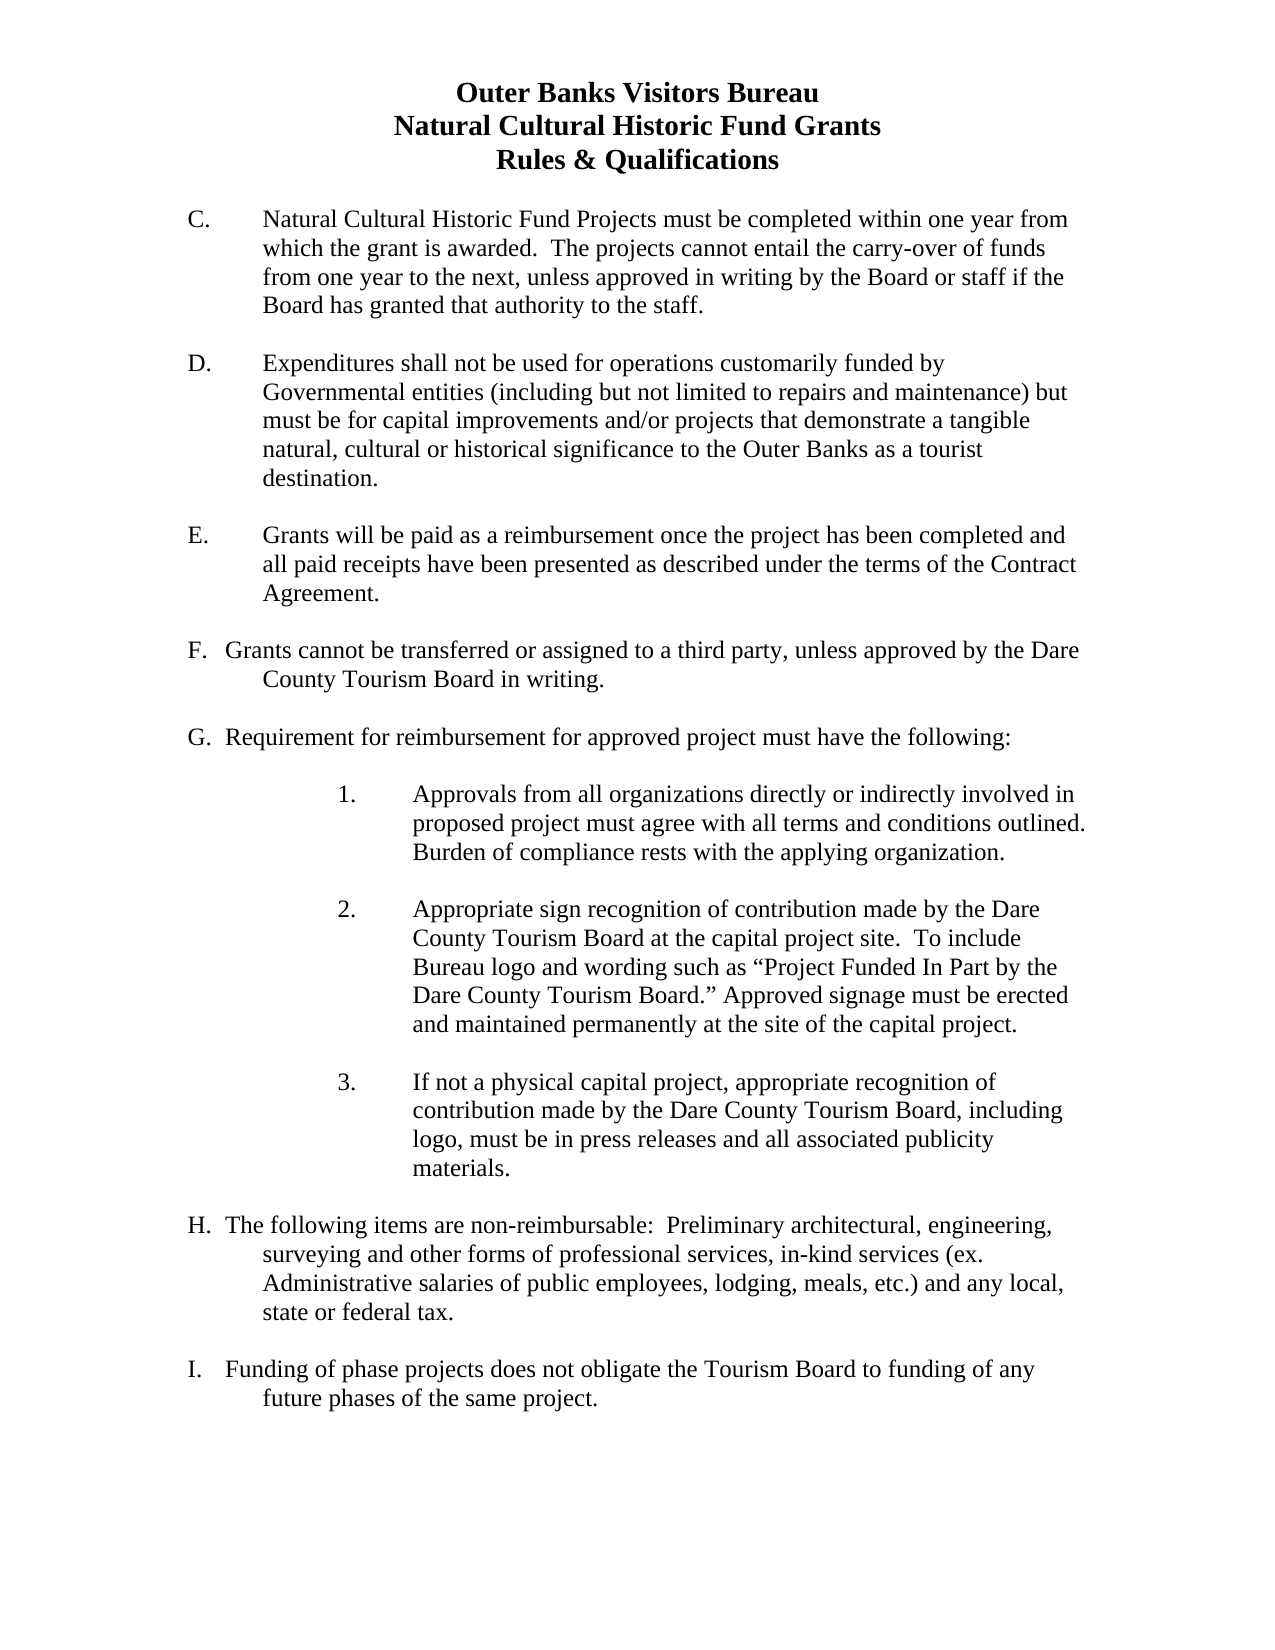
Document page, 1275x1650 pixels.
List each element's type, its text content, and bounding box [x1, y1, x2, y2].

text future phases of the same project. [187, 1383, 1087, 1412]
list Requirement for reimbursement for approved project must have the following: [187, 722, 1087, 751]
list Expenditures shall not be used for operations customarily funded by [187, 348, 1087, 377]
list Grants will be paid as a reimbursement once the project has been completed and all paid receipts have been presented as described under the terms of the Contract Agreement. [187, 521, 1087, 607]
list Appropriate sign recognition of contribution made by the Dare County Tourism Board at the capital project site. To include Bureau logo and wording such as “Project Funded In Part by the Dare County Tourism Board.” Approved signage must be erected and maintained permanently at the site of the capital project. [337, 894, 1087, 1038]
list Natural Cultural Historic Fund Projects must be completed within one year from which the grant is awarded. The projects cannot entail the carry-over of funds from one year to the next, unless approved in writing by the Board or staff if the Board has granted that authority to the staff. [187, 204, 1087, 319]
list Grants cannot be transferred or assigned to a third party, unless approved by the Dare County Tourism Board in writing. [187, 636, 1087, 693]
list The following items are non-reimbursable: Preliminary architectural, engineering, surveying and other forms of professional services, in-kind services (ex. Administrative salaries of public employees, lodging, meals, etc.) and any local, state or federal tax. [187, 1211, 1087, 1326]
list Funding of phase projects does not obligate the Tourism Board to funding of any [187, 1354, 1087, 1383]
text Governmental entities (including but not limited to repairs and maintenance) but must be for capital improvements and/or projects that demonstrate a tangible natural, cultural or historical significance to the Outer Banks as a tourist destination. [262, 377, 1087, 492]
list Approvals from all organizations directly or indirectly involved in proposed project must agree with all terms and conditions outlined. Burden of compliance rests with the applying organization. [337, 779, 1087, 866]
list If not a physical capital project, appropriate recognition of contribution made by the Dare County Tourism Board, including logo, must be in press releases and all associated publicity materials. [337, 1067, 1087, 1182]
